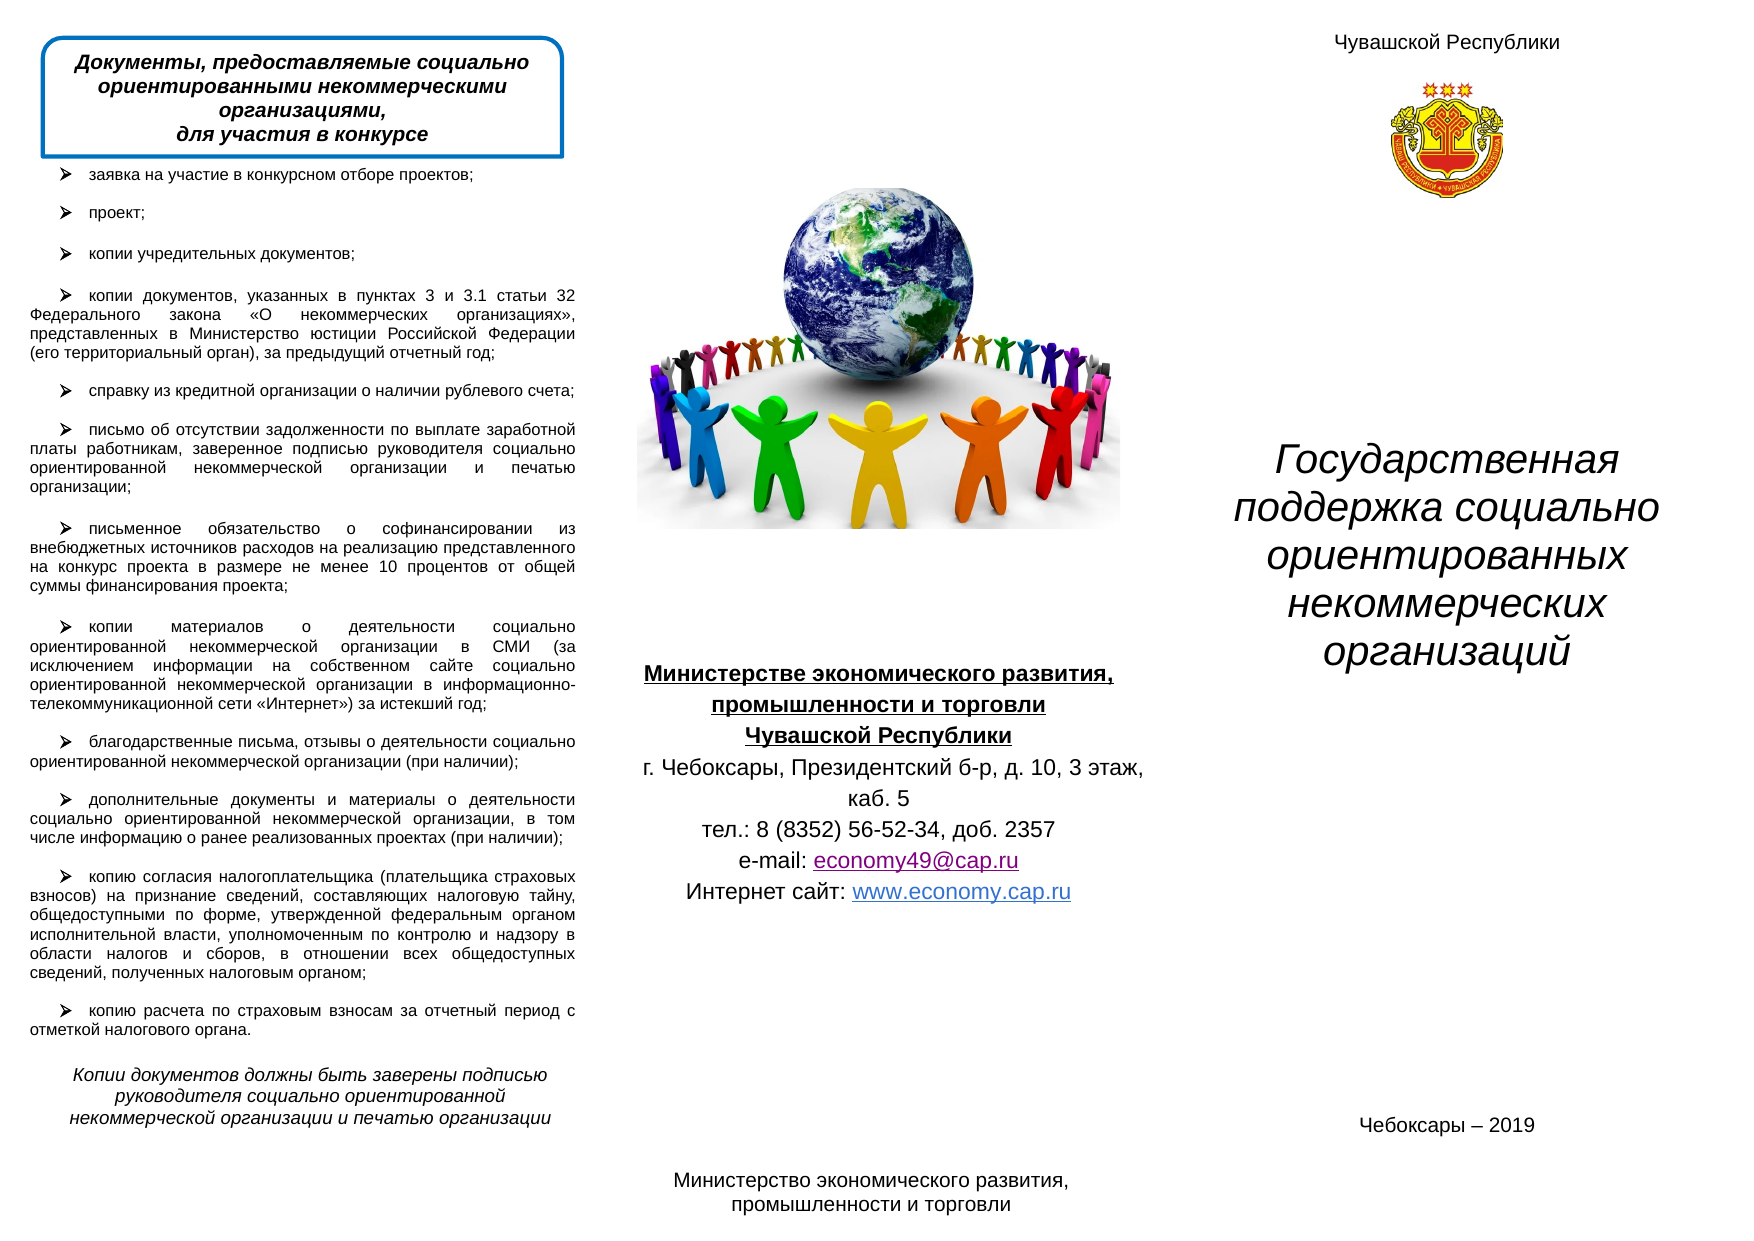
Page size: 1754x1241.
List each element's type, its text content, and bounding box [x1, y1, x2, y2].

text Интернет сайт: www.economy.cap.ru [605, 878, 1152, 904]
list благодарственные письма, отзывы о деятельности социально ориентированной некоммерческой организации (при наличии); [29, 732, 576, 771]
picture [1391, 82, 1503, 198]
text Государственная поддержка социально ориентированных [1166, 434, 1728, 578]
list письменное обязательство о софинансировании из внебюджетных источников расходов на реализацию представленного на конкурс проекта в размере не менее 10 процентов от общей суммы финансирования проекта; [29, 518, 576, 595]
text Чувашской Республики [1166, 29, 1728, 53]
list Копии документов должны быть заверены подписью руководителя социально ориентированной некоммерческой организации и печатью организации [44, 1063, 576, 1128]
list письмо об отсутствии задолженности по выплате заработной платы работникам, заверенное подписью руководителя социально ориентированной некоммерческой организации и печатью организации; [29, 420, 576, 496]
text некоммерческих [1166, 578, 1728, 626]
text Министерстве экономического развития, промышленности и торговли [605, 660, 1152, 717]
text организаций [1166, 626, 1728, 674]
text г. Чебоксары, Президентский б-р, д. 10, 3 этаж, каб. 5 [605, 754, 1152, 811]
text Министерство экономического развития, промышленности и торговли [591, 1168, 1152, 1216]
text тел.: 8 (8352) 56-52-34, доб. 2357 [605, 816, 1152, 842]
picture [637, 188, 1121, 529]
list копии документов, указанных в пунктах 3 и 3.1 статьи 32 Федерального закона «О некоммерческих организациях», представленных в Министерство юстиции Российской Федерации (его территориальный орган), за предыдущий отчетный год; [29, 285, 576, 362]
list копии материалов о деятельности социально ориентированной некоммерческой организации в СМИ (за исключением информации на собственном сайте социально ориентированной некоммерческой организации в информационно-телекоммуникационной сети «Интернет») за истекший год; [29, 617, 576, 713]
text e-mail: economy49@cap.ru [605, 847, 1152, 873]
list справку из кредитной организации о наличии рублевого счета; [29, 381, 576, 401]
list заявка на участие в конкурсном отборе проектов; [29, 164, 576, 184]
list проект; [29, 203, 576, 222]
text Чебоксары – 2019 [1166, 1112, 1728, 1136]
list копию согласия налогоплательщика (плательщика страховых взносов) на признание сведений, составляющих налоговую тайну, общедоступными по форме, утвержденной федеральным органом исполнительной власти, уполномоченным по контролю и надзору в области налогов и сборов, в отношении всех общедоступных сведений, полученных налоговым органом; [29, 867, 576, 982]
list копии учредительных документов; [29, 244, 576, 263]
text Чувашской Республики [605, 722, 1152, 749]
list дополнительные документы и материалы о деятельности социально ориентированной некоммерческой организации, в том числе информацию о ранее реализованных проектах (при наличии); [29, 790, 576, 847]
list копию расчета по страховым взносам за отчетный период с отметкой налогового органа. [29, 1001, 576, 1039]
